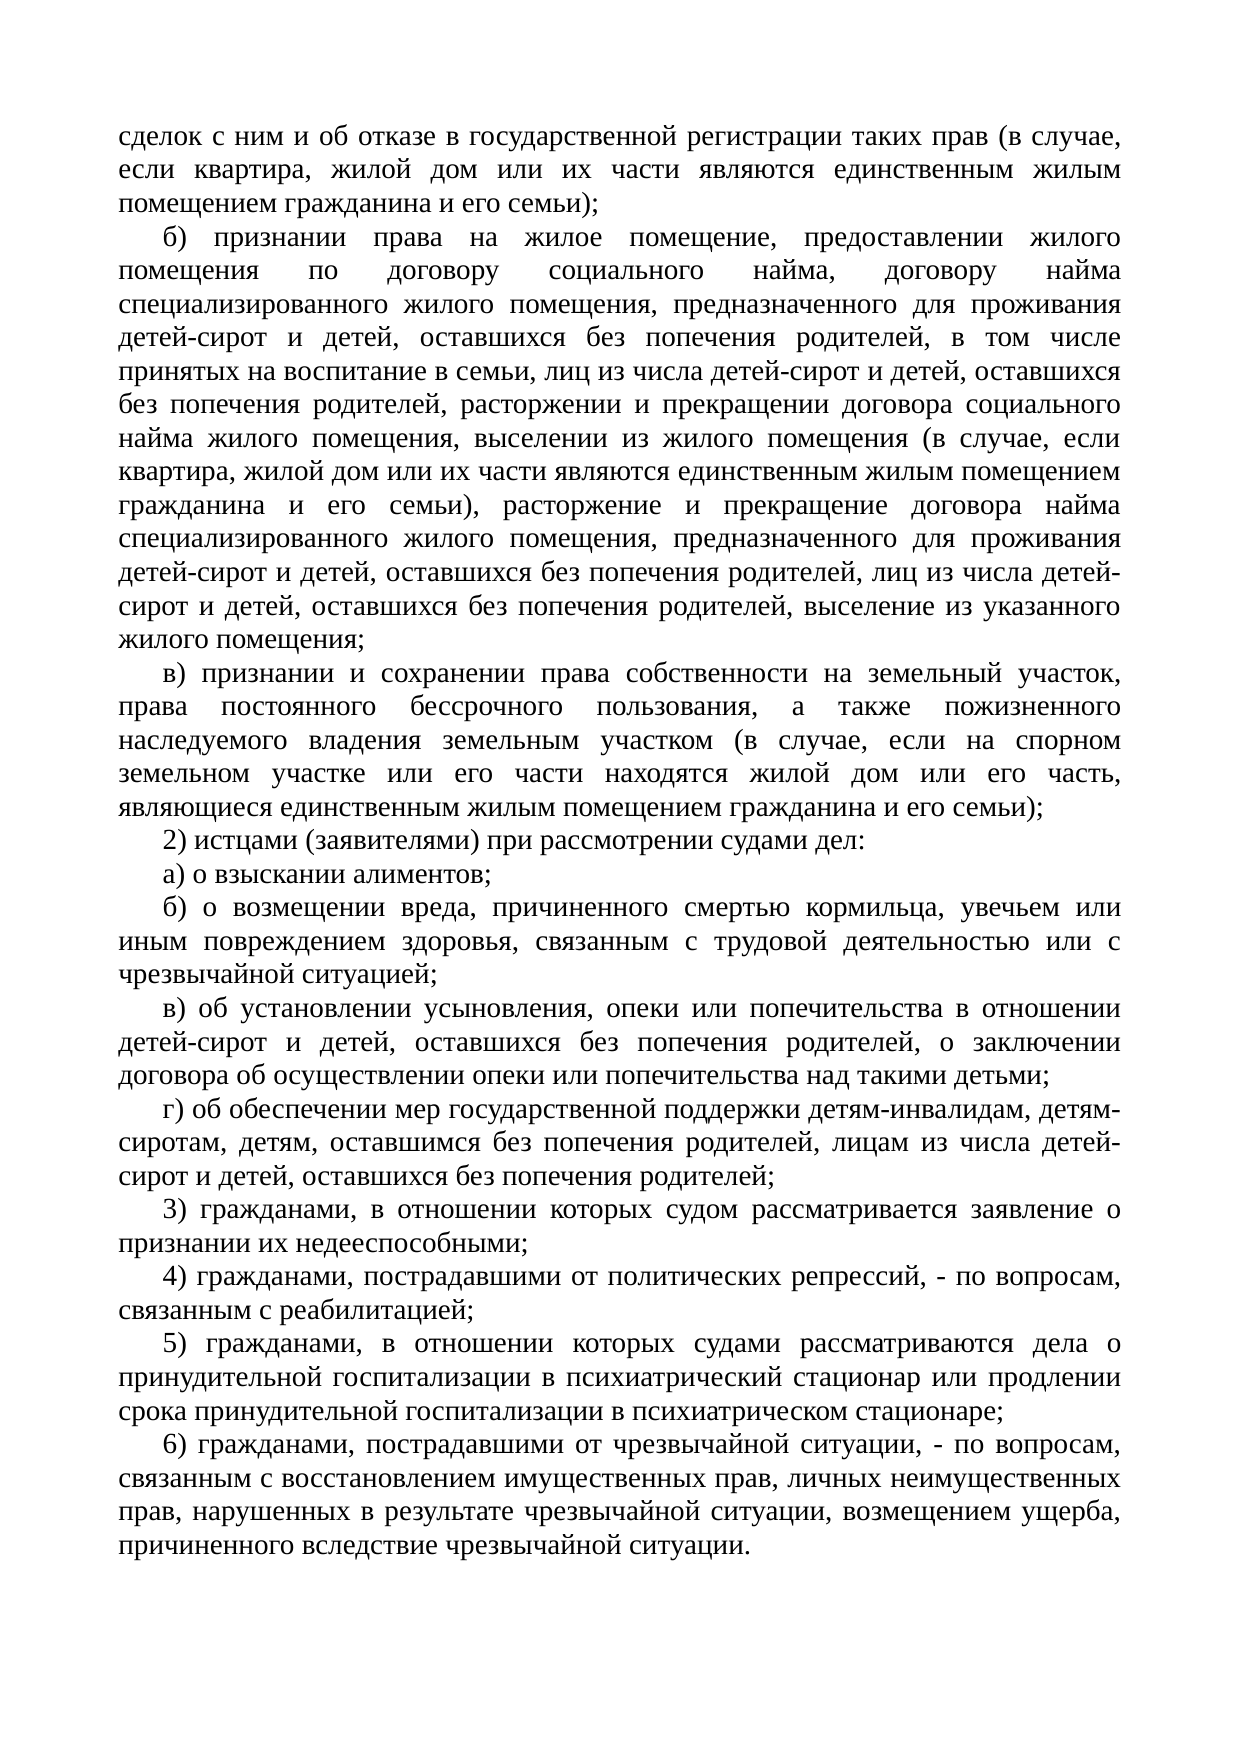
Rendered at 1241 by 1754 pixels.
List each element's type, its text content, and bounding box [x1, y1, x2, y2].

list в) признании и сохранении права собственности на земельный участок, права постоянного бессрочного пользования, а также пожизненного наследуемого владения земельным участком (в случае, если на спорном земельном участке или его части находятся жилой дом или его часть, являющиеся единственным жилым помещением гражданина и его семьи); [118, 655, 1122, 822]
list г) об обеспечении мер государственной поддержки детям-инвалидам, детям-сиротам, детям, оставшимся без попечения родителей, лицам из числа детей-сирот и детей, оставшихся без попечения родителей; [118, 1091, 1122, 1191]
list в) об установлении усыновления, опеки или попечительства в отношении детей-сирот и детей, оставшихся без попечения родителей, о заключении договора об осуществлении опеки или попечительства над такими детьми; [118, 990, 1122, 1091]
list 6) гражданами, пострадавшими от чрезвычайной ситуации, - по вопросам, связанным с восстановлением имущественных прав, личных неимущественных прав, нарушенных в результате чрезвычайной ситуации, возмещением ущерба, причиненного вследствие чрезвычайной ситуации. [118, 1426, 1122, 1560]
list 5) гражданами, в отношении которых судами рассматриваются дела о принудительной госпитализации в психиатрический стационар или продлении срока принудительной госпитализации в психиатрическом стационаре; [118, 1326, 1122, 1426]
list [118, 118, 1122, 219]
list а) о взыскании алиментов; [118, 856, 1122, 889]
list б) о возмещении вреда, причиненного смертью кормильца, увечьем или иным повреждением здоровья, связанным с трудовой деятельностью или с чрезвычайной ситуацией; [118, 889, 1122, 990]
list б) признании права на жилое помещение, предоставлении жилого помещения по договору социального найма, договору найма специализированного жилого помещения, предназначенного для проживания детей-сирот и детей, оставшихся без попечения родителей, в том числе принятых на воспитание в семьи, лиц из числа детей-сирот и детей, оставшихся без попечения родителей, расторжении и прекращении договора социального найма жилого помещения, выселении из жилого помещения (в случае, если квартира, жилой дом или их части являются единственным жилым помещением гражданина и его семьи), расторжение и прекращение договора найма специализированного жилого помещения, предназначенного для проживания детей-сирот и детей, оставшихся без попечения родителей, лиц из числа детей-сирот и детей, оставшихся без попечения родителей, выселение из указанного жилого помещения; [118, 219, 1122, 655]
list 3) гражданами, в отношении которых судом рассматривается заявление о признании их недееспособными; [118, 1191, 1122, 1258]
list 2) истцами (заявителями) при рассмотрении судами дел: [118, 822, 1122, 856]
list 4) гражданами, пострадавшими от политических репрессий, - по вопросам, связанным с реабилитацией; [118, 1258, 1122, 1326]
